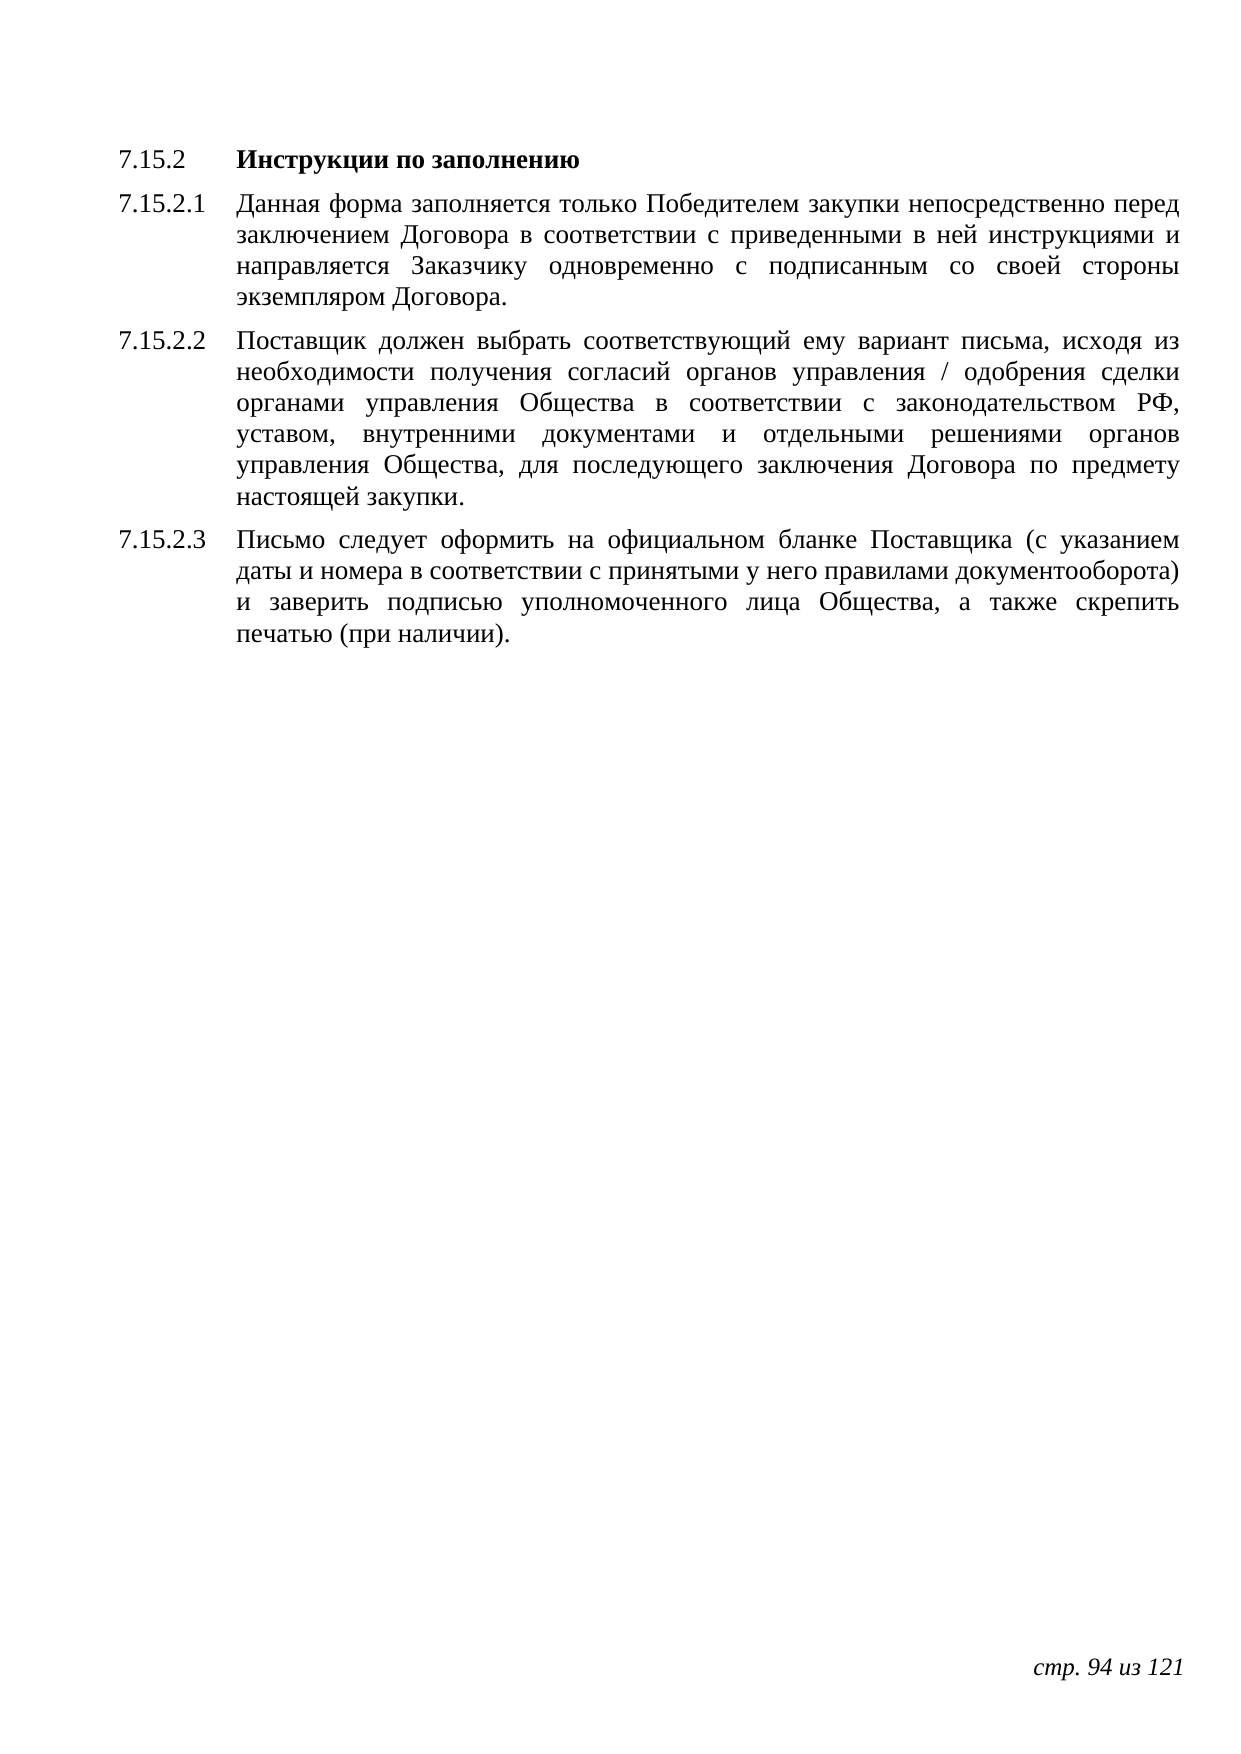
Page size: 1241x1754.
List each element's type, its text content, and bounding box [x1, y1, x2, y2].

list Данная форма заполняется только Победителем закупки непосредственно перед заключением Договора в соответствии с приведенными в ней инструкциями и направляется Заказчику одновременно с подписанным со своей стороны экземпляром Договора. [118, 187, 1181, 311]
list Инструкции по заполнению [118, 143, 1181, 174]
list Письмо следует оформить на официальном бланке Поставщика (с указанием даты и номера в соответствии с принятыми у него правилами документооборота) и заверить подписью уполномоченного лица Общества, а также скрепить печатью (при наличии). [118, 523, 1181, 648]
list Поставщик должен выбрать соответствующий ему вариант письма, исходя из необходимости получения согласий органов управления / одобрения сделки органами управления Общества в соответствии с законодательством РФ, уставом, внутренними документами и отдельными решениями органов управления Общества, для последующего заключения Договора по предмету настоящей закупки. [118, 324, 1181, 511]
